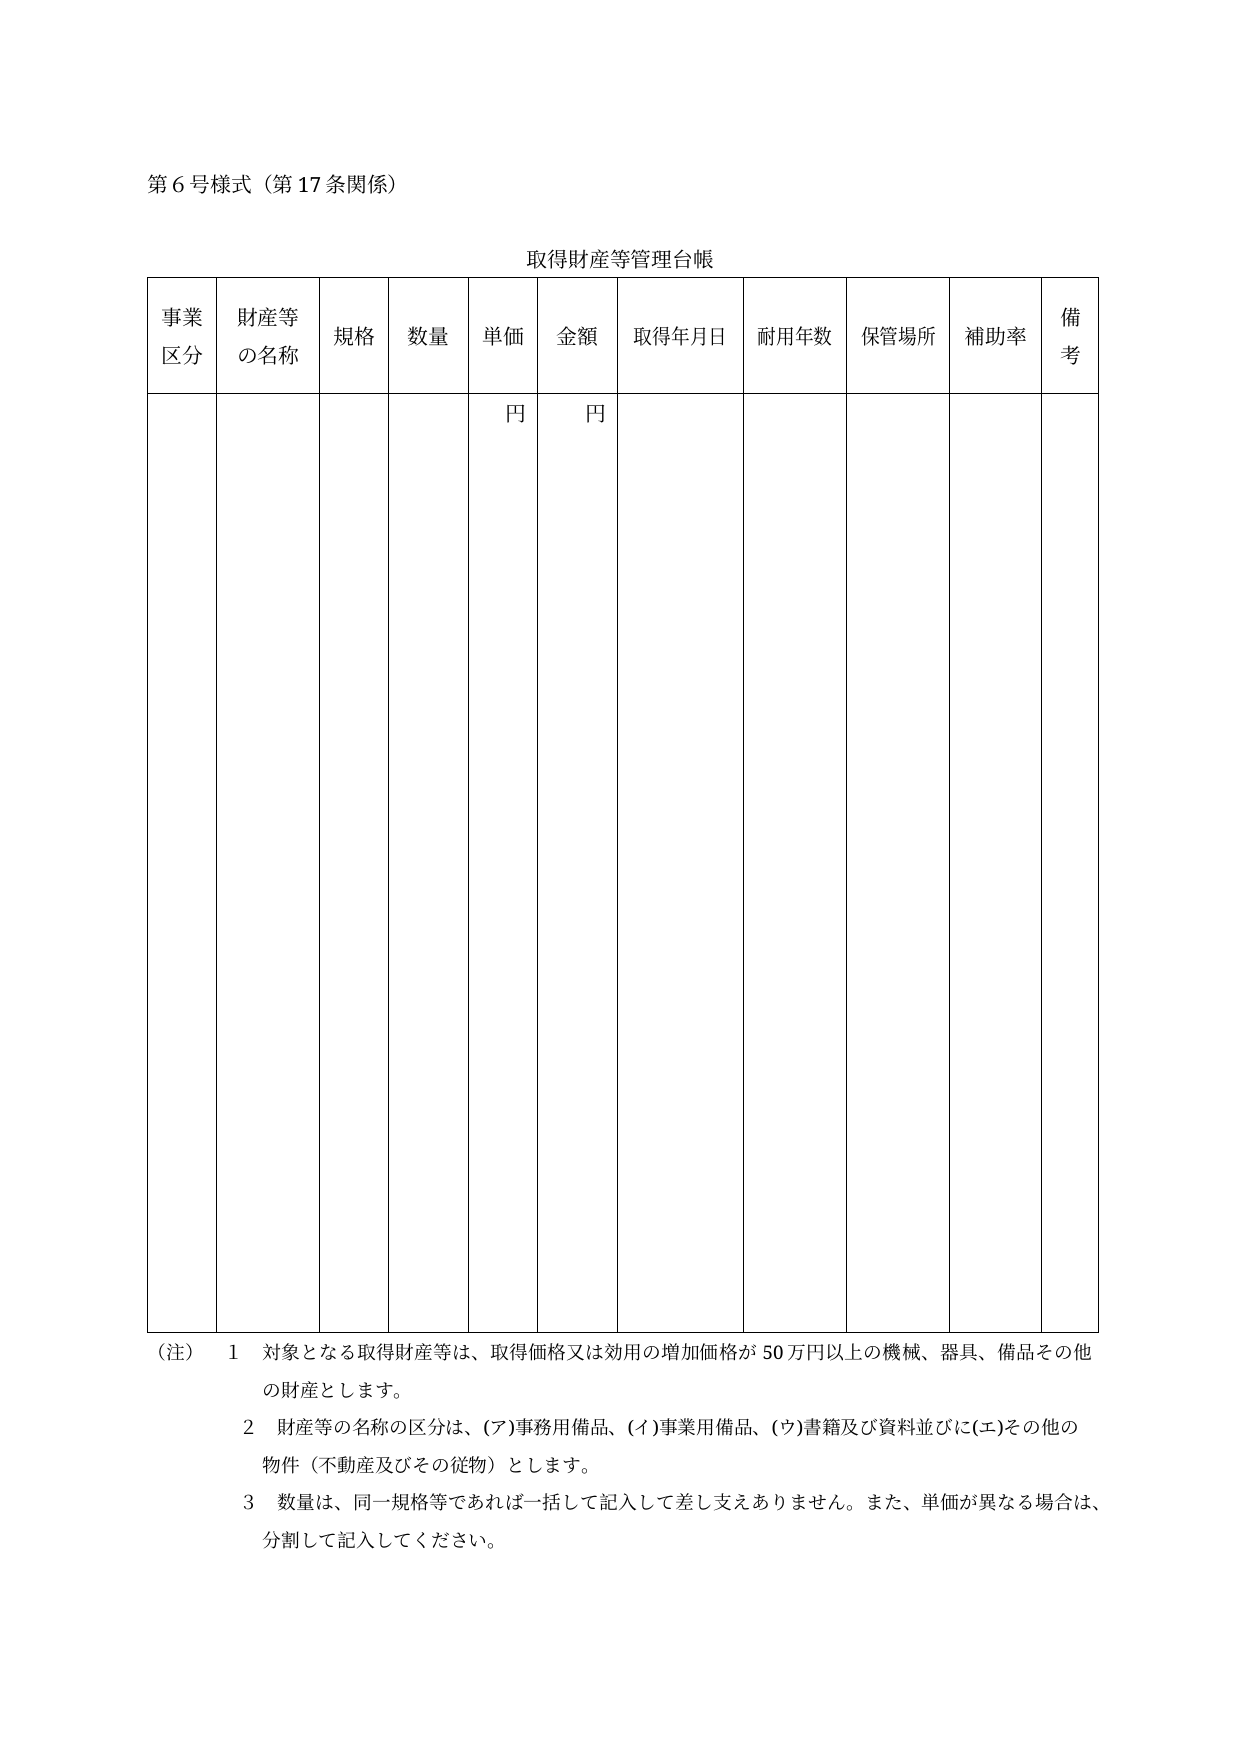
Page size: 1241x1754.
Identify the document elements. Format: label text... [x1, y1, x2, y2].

table_cell [847, 394, 949, 1332]
table_header 備考 [1042, 278, 1098, 393]
table_header 数量 [389, 278, 468, 393]
text 取得財産等管理台帳 [148, 239, 1092, 277]
table_cell [950, 394, 1041, 1332]
table_cell [148, 394, 216, 1332]
table_cell [320, 394, 388, 1332]
table_header 事業区分 [148, 278, 216, 393]
table_header 財産等の名称 [217, 278, 319, 393]
text ３ 数量は、同一規格等であれば一括して記入して差し支えありません。また、単価が異なる場合は、分割して記入してください。 [239, 1483, 1092, 1558]
table_header 金額 [538, 278, 617, 393]
table_header 取得年月日 [618, 278, 743, 393]
text （注） １ 対象となる取得財産等は、取得価格又は効用の増加価格が50万円以上の機械、器具、備品その他の財産とします。 [148, 1333, 1092, 1408]
table_cell [618, 394, 743, 1332]
text ２ 財産等の名称の区分は、(ア)事務用備品、(イ)事業用備品、(ウ)書籍及び資料並びに(エ)その他の物件（不動産及びその従物）とします。 [239, 1408, 1092, 1483]
table_header 単価 [469, 278, 537, 393]
table_header 補助率 [950, 278, 1041, 393]
table_cell [389, 394, 468, 1332]
table_cell 円 [469, 394, 537, 1332]
table_header 耐用年数 [744, 278, 846, 393]
table_cell [217, 394, 319, 1332]
table_header 規格 [320, 278, 388, 393]
text 第６号様式（第17条関係） [148, 164, 1092, 202]
table_cell [1042, 394, 1098, 1332]
table_header 保管場所 [847, 278, 949, 393]
table_cell [744, 394, 846, 1332]
table_cell 円 [538, 394, 617, 1332]
